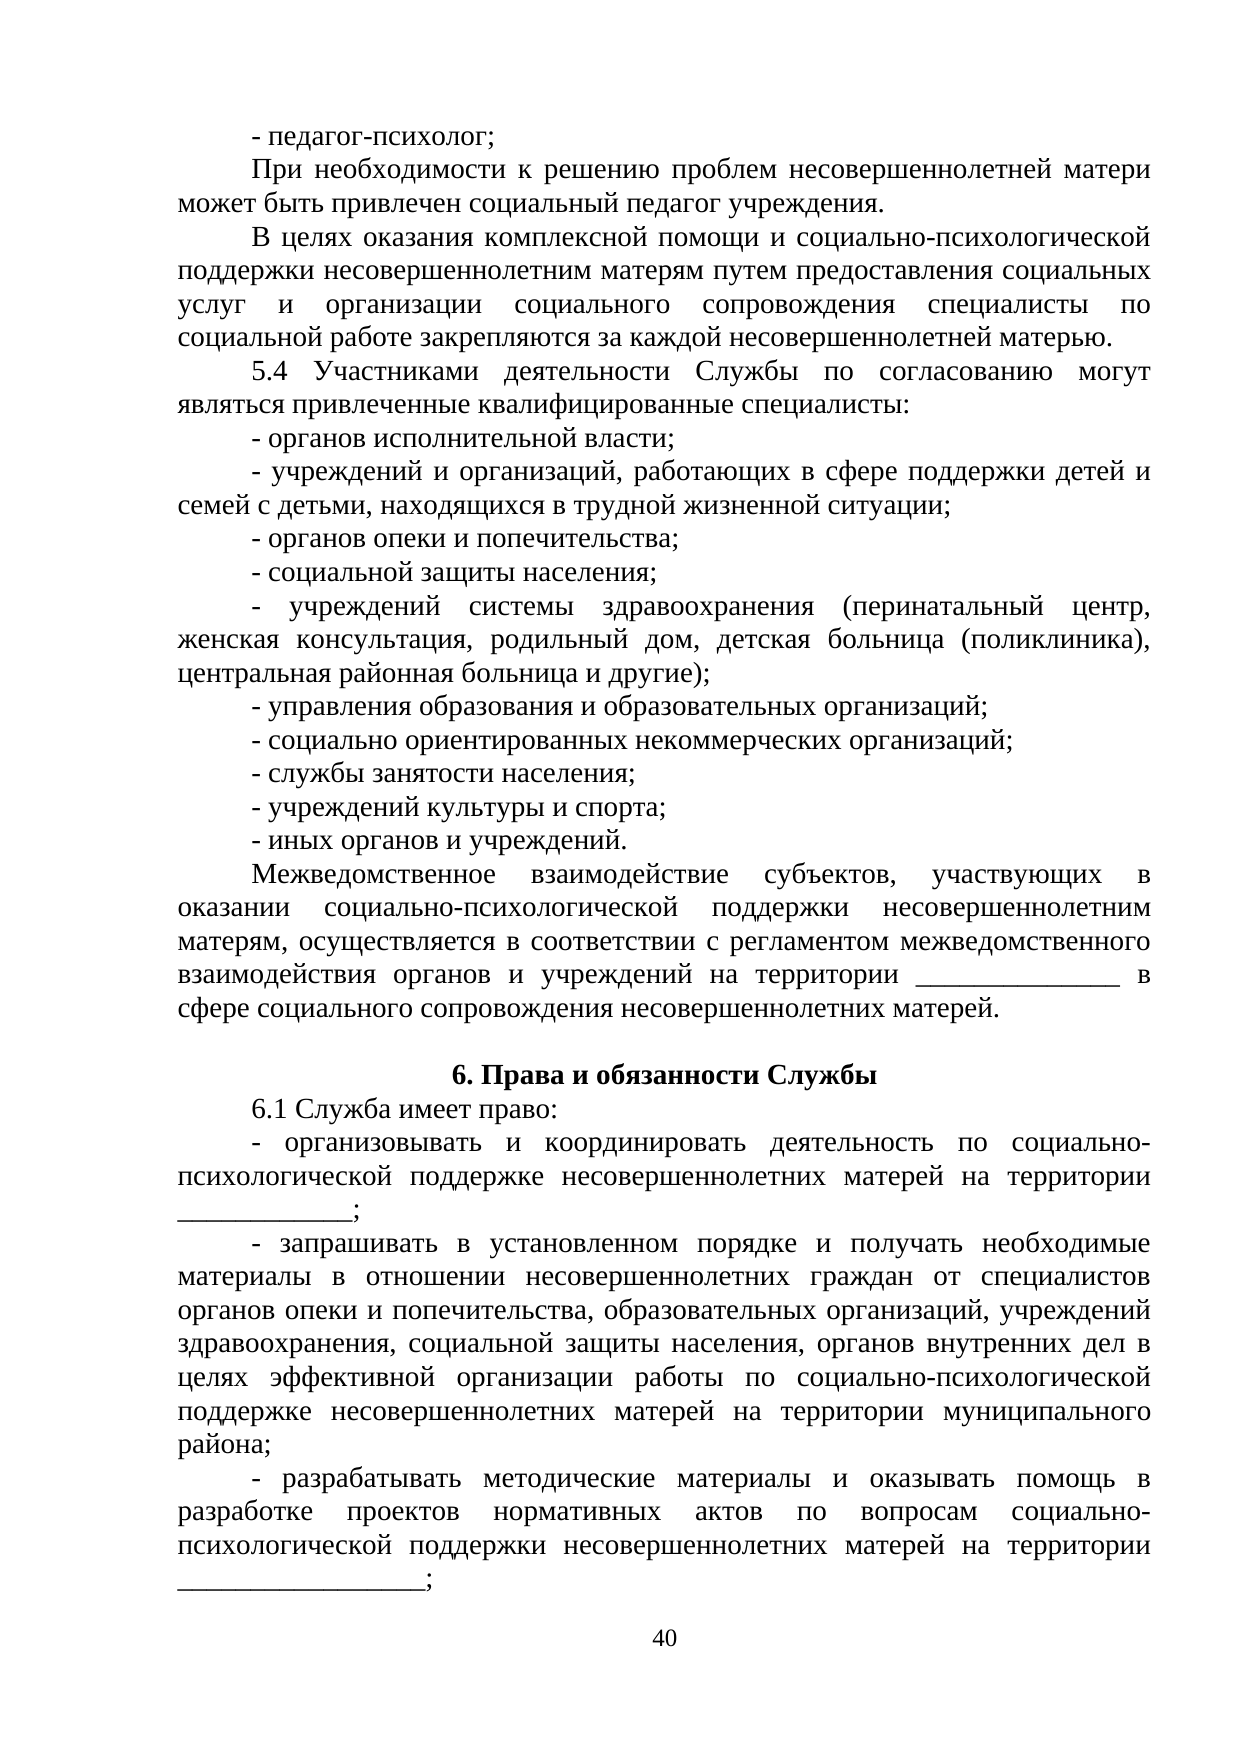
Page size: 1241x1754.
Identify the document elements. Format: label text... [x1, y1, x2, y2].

text 5.4 Участниками деятельности Службы по согласованию могут являться привлеченные квалифицированные специалисты: [177, 353, 1152, 420]
text - социальной защиты населения; [177, 554, 1152, 588]
text - иных органов и учреждений. [177, 822, 1152, 856]
text - организовывать и координировать деятельность по социально-психологической поддержке несовершеннолетних матерей на территории ____________; [177, 1124, 1152, 1225]
text - социально ориентированных некоммерческих организаций; [177, 722, 1152, 755]
text - службы занятости населения; [177, 755, 1152, 789]
text - разрабатывать методические материалы и оказывать помощь в разработке проектов нормативных актов по вопросам социально-психологической поддержки несовершеннолетних матерей на территории _________________; [177, 1460, 1152, 1594]
text 6.1 Служба имеет право: [177, 1091, 1152, 1124]
text - учреждений системы здравоохранения (перинатальный центр, женская консультация, родильный дом, детская больница (поликлиника), центральная районная больница и другие); [177, 588, 1152, 688]
text 6. Права и обязанности Службы [177, 1057, 1152, 1091]
text Межведомственное взаимодействие субъектов, участвующих в оказании социально-психологической поддержки несовершеннолетним матерям, осуществляется в соответствии с регламентом межведомственного взаимодействия органов и учреждений на территории ______________ в сфере социального сопровождения несовершеннолетних матерей. [177, 856, 1152, 1024]
text - управления образования и образовательных организаций; [177, 688, 1152, 722]
text При необходимости к решению проблем несовершеннолетней матери может быть привлечен социальный педагог учреждения. [177, 152, 1152, 219]
text - органов исполнительной власти; [177, 420, 1152, 453]
text - органов опеки и попечительства; [177, 521, 1152, 554]
text - учреждений и организаций, работающих в сфере поддержки детей и семей с детьми, находящихся в трудной жизненной ситуации; [177, 453, 1152, 521]
text В целях оказания комплексной помощи и социально-психологической поддержки несовершеннолетним матерям путем предоставления социальных услуг и организации социального сопровождения специалисты по социальной работе закрепляются за каждой несовершеннолетней матерью. [177, 219, 1152, 353]
text - педагог-психолог; [177, 118, 1152, 152]
text - запрашивать в установленном порядке и получать необходимые материалы в отношении несовершеннолетних граждан от специалистов органов опеки и попечительства, образовательных организаций, учреждений здравоохранения, социальной защиты населения, органов внутренних дел в целях эффективной организации работы по социально-психологической поддержке несовершеннолетних матерей на территории муниципального района; [177, 1225, 1152, 1460]
text - учреждений культуры и спорта; [177, 789, 1152, 822]
